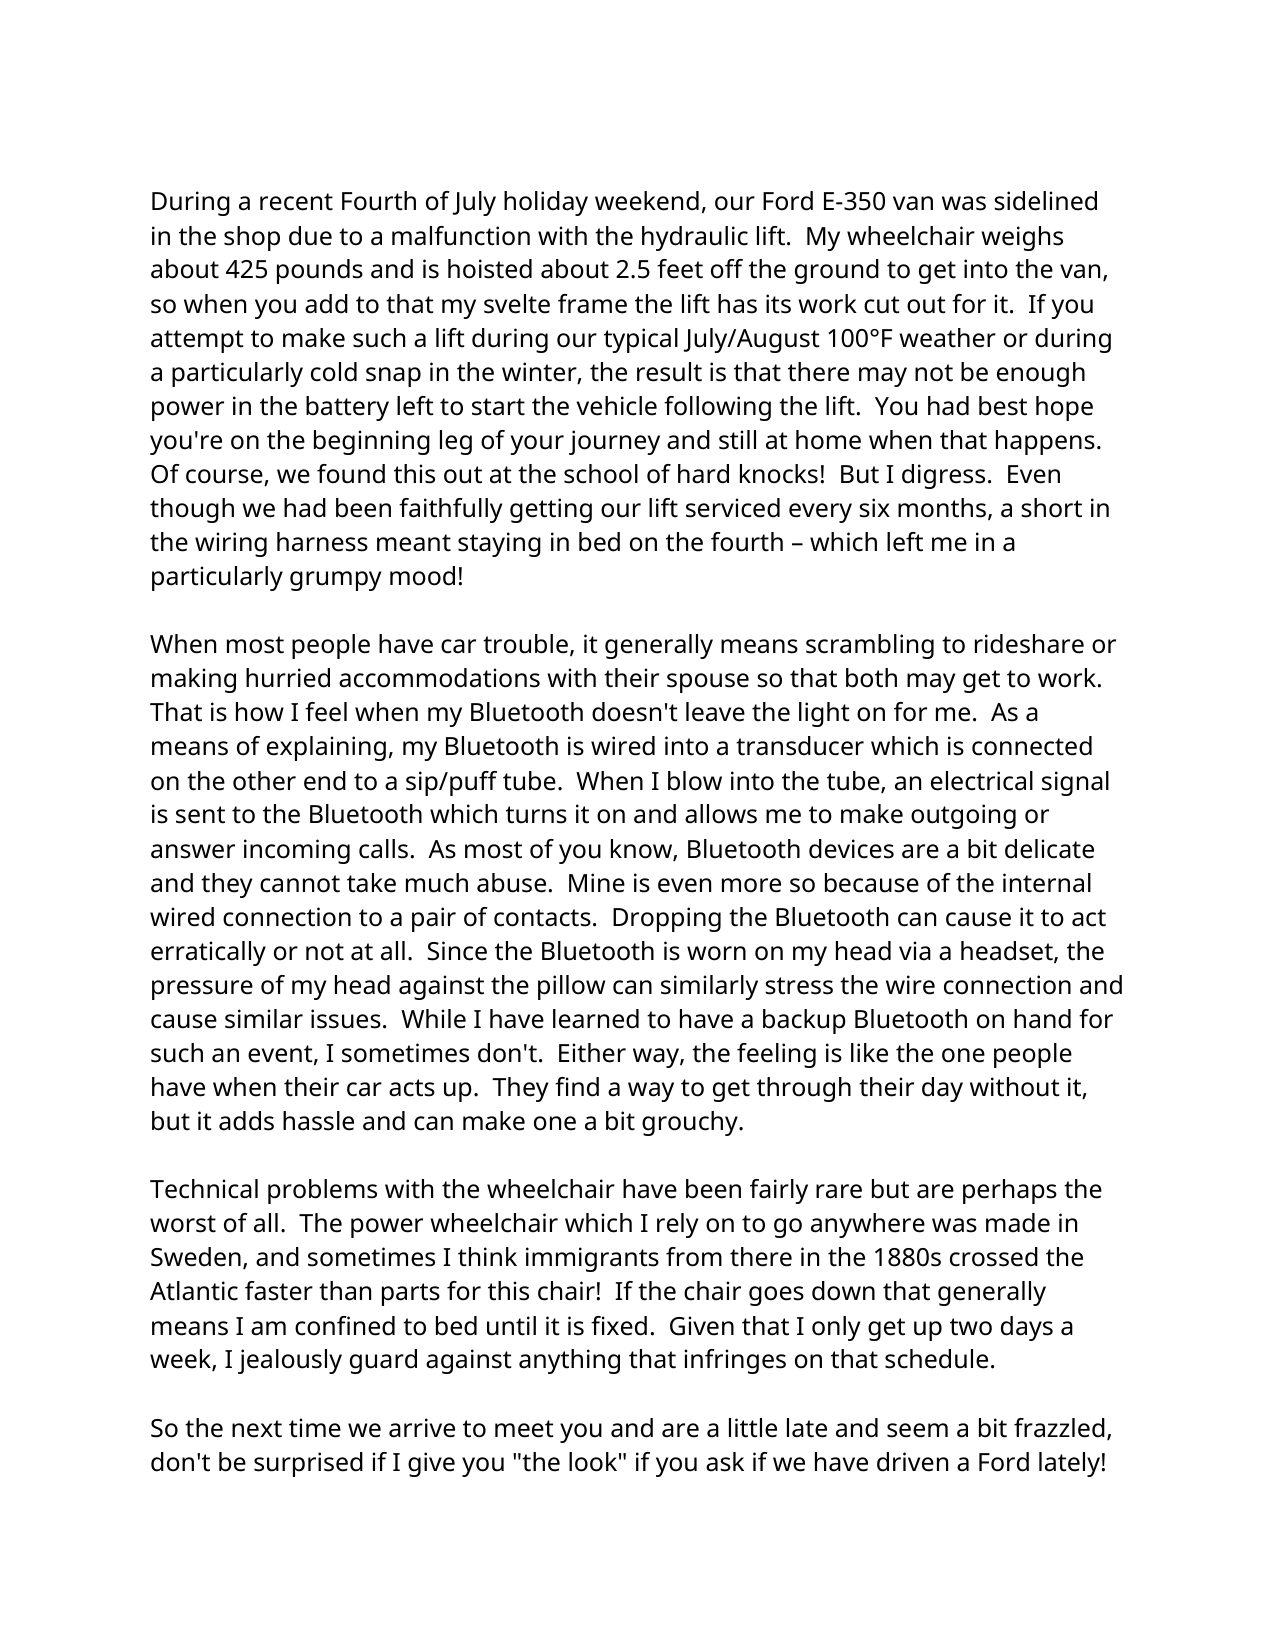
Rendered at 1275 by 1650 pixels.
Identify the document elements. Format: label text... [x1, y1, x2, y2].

text So the next time we arrive to meet you and are a little late and seem a bit frazzled, don't be surprised if I give you "the look" if you ask if we have driven a Ford lately! [150, 1410, 1125, 1478]
text When most people have car trouble, it generally means scrambling to rideshare or making hurried accommodations with their spouse so that both may get to work. That is how I feel when my Bluetooth doesn't leave the light on for me. As a means of explaining, my Bluetooth is wired into a transducer which is connected on the other end to a sip/puff tube. When I blow into the tube, an electrical signal is sent to the Bluetooth which turns it on and allows me to make outgoing or answer incoming calls. As most of you know, Bluetooth devices are a bit delicate and they cannot take much abuse. Mine is even more so because of the internal wired connection to a pair of contacts. Dropping the Bluetooth can cause it to act erratically or not at all. Since the Bluetooth is worn on my head via a headset, the pressure of my head against the pillow can similarly stress the wire connection and cause similar issues. While I have learned to have a backup Bluetooth on hand for such an event, I sometimes don't. Either way, the feeling is like the one people have when their car acts up. They find a way to get through their day without it, but it adds hassle and can make one a bit grouchy. [150, 627, 1125, 1138]
text Technical problems with the wheelchair have been fairly rare but are perhaps the worst of all. The power wheelchair which I rely on to go anywhere was made in Sweden, and sometimes I think immigrants from there in the 1880s crossed the Atlantic faster than parts for this chair! If the chair goes down that generally means I am confined to bed until it is fixed. Given that I only get up two days a week, I jealously guard against anything that infringes on that schedule. [150, 1172, 1125, 1376]
text During a recent Fourth of July holiday weekend, our Ford E-350 van was sidelined in the shop due to a malfunction with the hydraulic lift. My wheelchair weighs about 425 pounds and is hoisted about 2.5 feet off the ground to get into the van, so when you add to that my svelte frame the lift has its work cut out for it. If you attempt to make such a lift during our typical July/August 100°F weather or during a particularly cold snap in the winter, the result is that there may not be enough power in the battery left to start the vehicle following the lift. You had best hope you're on the beginning leg of your journey and still at home when that happens. Of course, we found this out at the school of hard knocks! But I digress. Even though we had been faithfully getting our lift serviced every six months, a short in the wiring harness meant staying in bed on the fourth – which left me in a particularly grumpy mood! [150, 184, 1125, 593]
